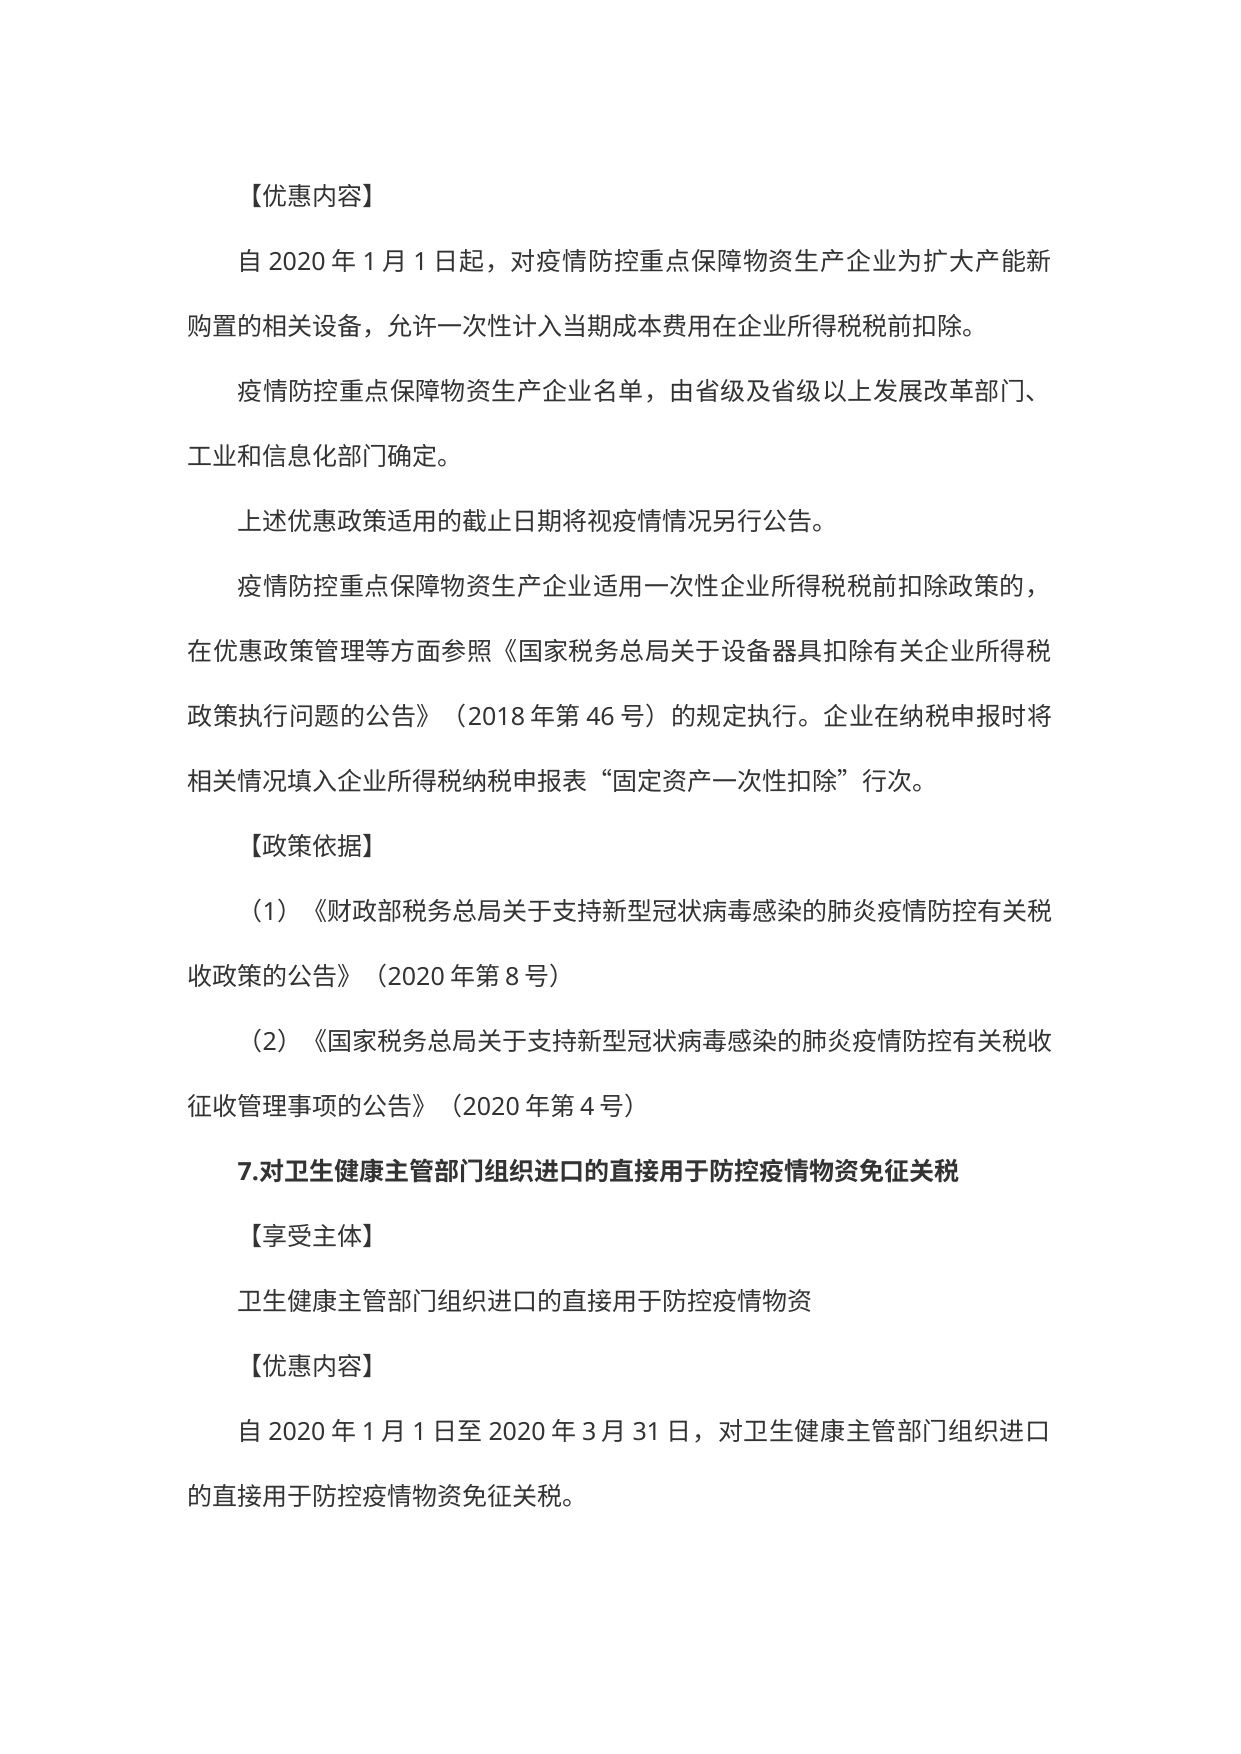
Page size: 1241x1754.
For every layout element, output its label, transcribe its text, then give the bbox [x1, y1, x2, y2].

text 【政策依据】 [187, 812, 1053, 877]
text 自2020年1月1日起，对疫情防控重点保障物资生产企业为扩大产能新购置的相关设备，允许一次性计入当期成本费用在企业所得税税前扣除。 [187, 227, 1053, 357]
text （1）《财政部税务总局关于支持新型冠状病毒感染的肺炎疫情防控有关税收政策的公告》（2020年第8号） [187, 877, 1053, 1007]
text 疫情防控重点保障物资生产企业适用一次性企业所得税税前扣除政策的，在优惠政策管理等方面参照《国家税务总局关于设备器具扣除有关企业所得税政策执行问题的公告》（2018年第46号）的规定执行。企业在纳税申报时将相关情况填入企业所得税纳税申报表“固定资产一次性扣除”行次。 [187, 552, 1053, 812]
text 7.对卫生健康主管部门组织进口的直接用于防控疫情物资免征关税 [187, 1137, 1053, 1202]
text （2）《国家税务总局关于支持新型冠状病毒感染的肺炎疫情防控有关税收征收管理事项的公告》（2020年第4号） [187, 1007, 1053, 1137]
text 【优惠内容】 [187, 162, 1053, 227]
text 疫情防控重点保障物资生产企业名单，由省级及省级以上发展改革部门、工业和信息化部门确定。 [187, 357, 1053, 487]
text 自2020年1月1日至2020年3月31日，对卫生健康主管部门组织进口的直接用于防控疫情物资免征关税。 [187, 1397, 1053, 1527]
text 【享受主体】 [187, 1202, 1053, 1267]
text 上述优惠政策适用的截止日期将视疫情情况另行公告。 [187, 487, 1053, 552]
text 【优惠内容】 [187, 1332, 1053, 1397]
text 卫生健康主管部门组织进口的直接用于防控疫情物资 [187, 1267, 1053, 1332]
